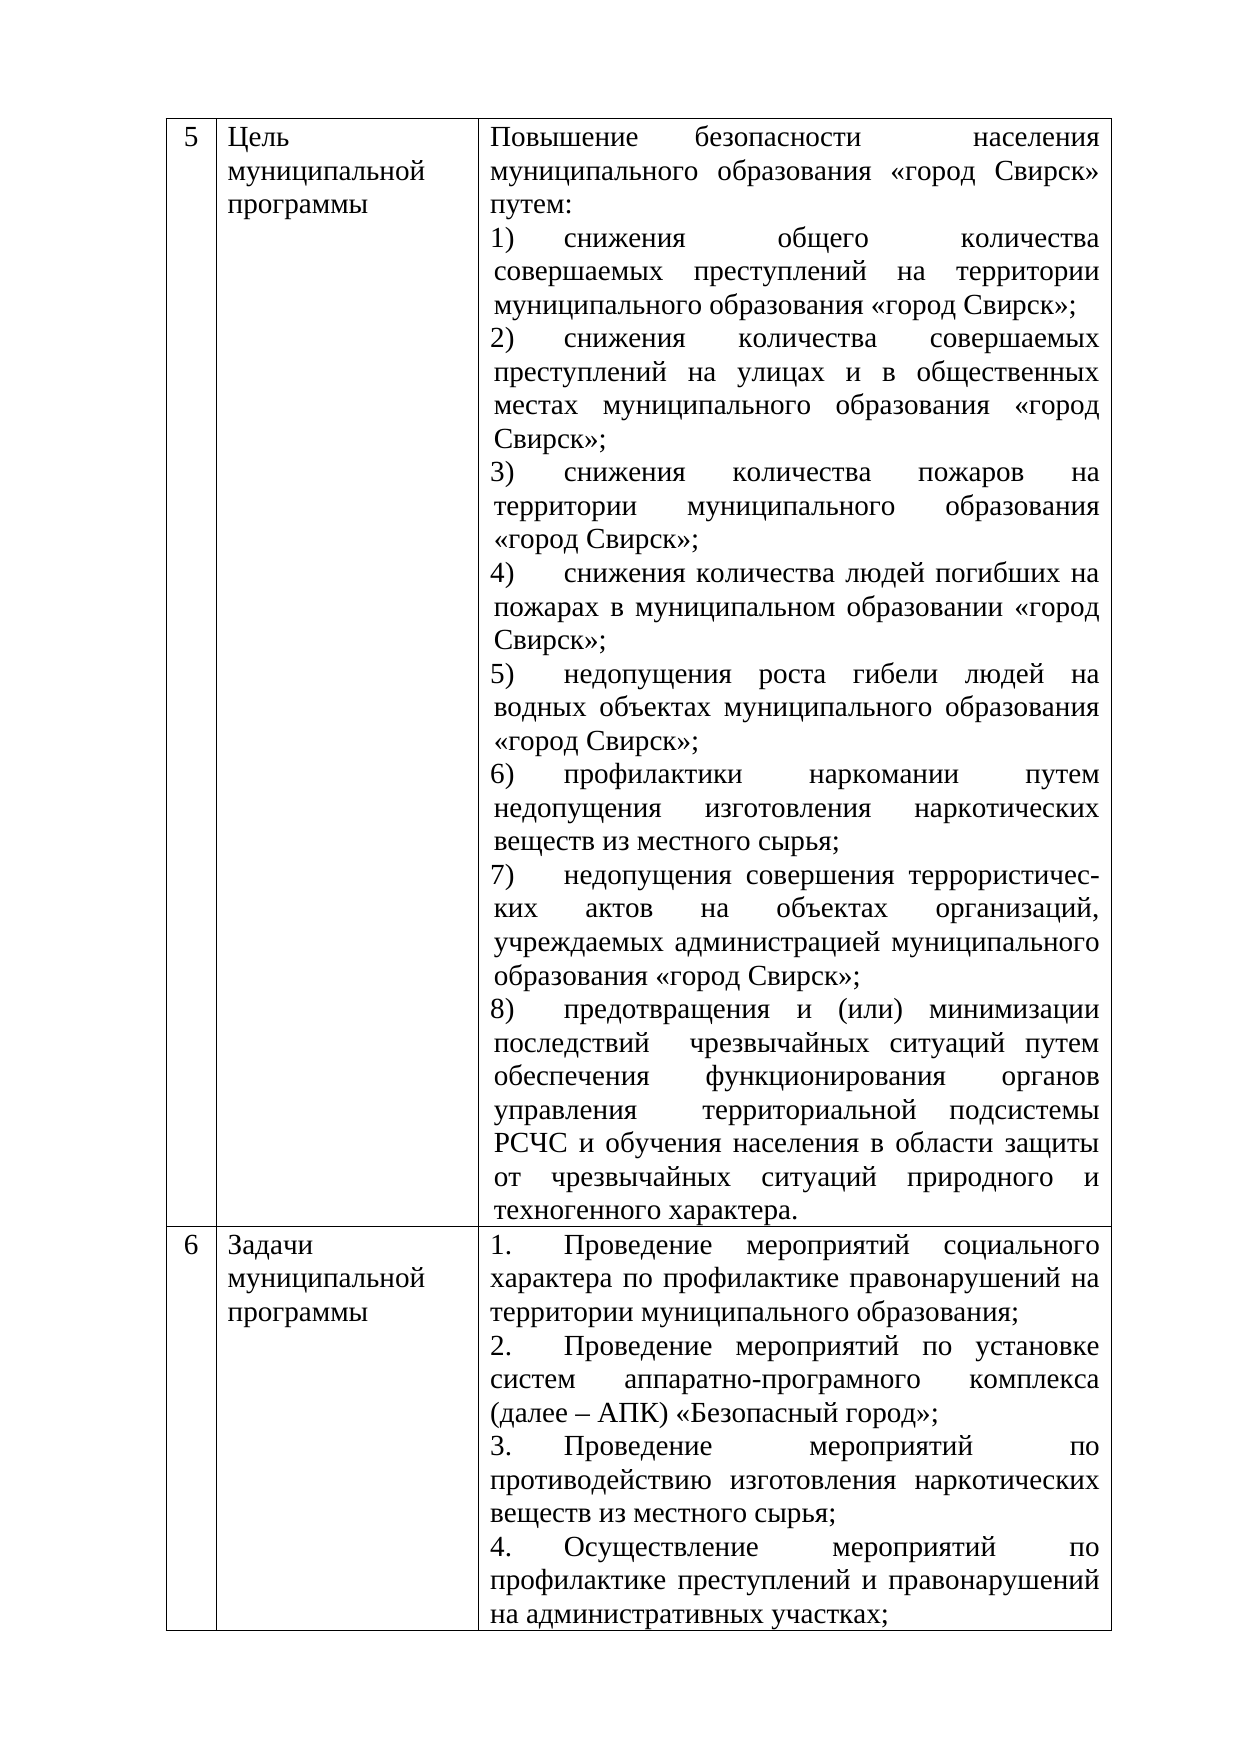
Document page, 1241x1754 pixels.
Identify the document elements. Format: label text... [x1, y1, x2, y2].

table_cell Повышение безопасности населения муниципального образования «город Свирск» путем: снижения общего количества совершаемых преступлений на территории муниципального образования «город Свирск»; снижения количества совершаемых преступлений на улицах и в общественных местах муниципального образования «город Свирск»; снижения количества пожаров на территории муниципального образования «город Свирск»; снижения количества людей погибших на пожарах в муниципальном образовании «город Свирск»; недопущения роста гибели людей на водных объектах муниципального образования «город Свирск»; профилактики наркомании путем недопущения изготовления наркотических веществ из местного сырья; недопущения совершения террористичес-ких актов на объектах организаций, учреждаемых администрацией муниципального образования «город Свирск»; предотвращения и (или) минимизации последствий чрезвычайных ситуаций путем обеспечения функционирования органов управления территориальной подсистемы РСЧС и обучения населения в области защиты от чрезвычайных ситуаций природного и техногенного характера. [479, 119, 1111, 1226]
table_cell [479, 1227, 1111, 1629]
table_cell 6 [167, 1227, 216, 1629]
table_cell 5 [167, 119, 216, 1226]
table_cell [217, 1227, 478, 1629]
table_cell Цель муниципальной программы [217, 119, 478, 1226]
